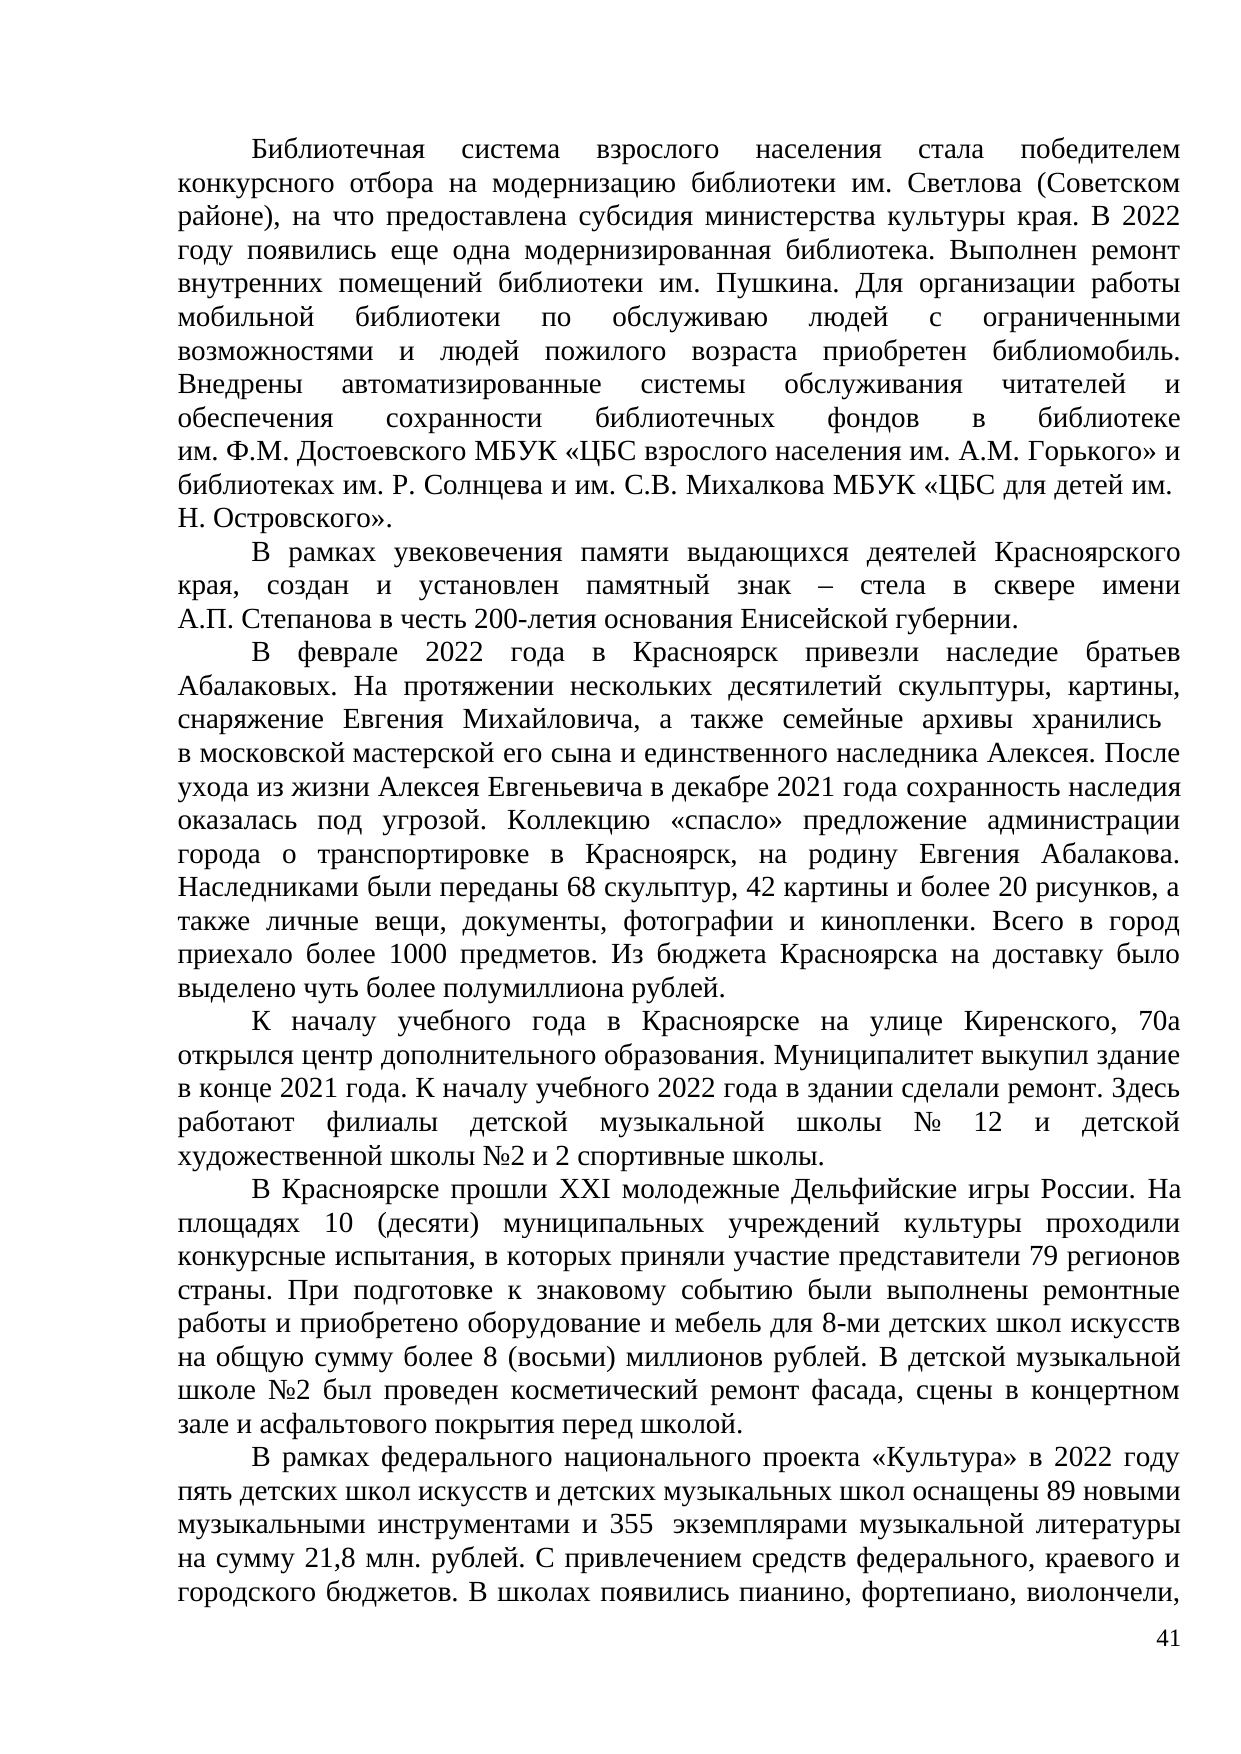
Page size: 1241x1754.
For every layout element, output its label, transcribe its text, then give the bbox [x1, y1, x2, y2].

text В рамках увековечения памяти выдающихся деятелей Красноярского края, создан и установлен памятный знак – стела в сквере имени А.П. Степанова в честь 200-летия основания Енисейской губернии. [177, 534, 1181, 634]
text К началу учебного года в Красноярске на улице Киренского, 70а открылся центр дополнительного образования. Муниципалитет выкупил здание в конце 2021 года. К началу учебного 2022 года в здании сделали ремонт. Здесь работают филиалы детской музыкальной школы № 12 и детской художественной школы №2 и 2 спортивные школы. [177, 1003, 1181, 1171]
text Библиотечная система взрослого населения стала победителем конкурсного отбора на модернизацию библиотеки им. Светлова (Советском районе), на что предоставлена субсидия министерства культуры края. В 2022 году появились еще одна модернизированная библиотека. Выполнен ремонт внутренних помещений библиотеки им. Пушкина. Для организации работы мобильной библиотеки по обслуживаю людей с ограниченными возможностями и людей пожилого возраста приобретен библиомобиль. Внедрены автоматизированные системы обслуживания читателей и обеспечения сохранности библиотечных фондов в библиотеке им. Ф.М. Достоевского МБУК «ЦБС взрослого населения им. А.М. Горького» и библиотеках им. Р. Солнцева и им. С.В. Михалкова МБУК «ЦБС для детей им. Н. Островского». [177, 131, 1181, 534]
text В Красноярске прошли XXI молодежные Дельфийские игры России. На площадях 10 (десяти) муниципальных учреждений культуры проходили конкурсные испытания, в которых приняли участие представители 79 регионов страны. При подготовке к знаковому событию были выполнены ремонтные работы и приобретено оборудование и мебель для 8-ми детских школ искусств на общую сумму более 8 (восьми) миллионов рублей. В детской музыкальной школе №2 был проведен косметический ремонт фасада, сцены в концертном зале и асфальтового покрытия перед школой. [177, 1272, 1181, 1439]
text В феврале 2022 года в Красноярск привезли наследие братьев Абалаковых. На протяжении нескольких десятилетий скульптуры, картины, снаряжение Евгения Михайловича, а также семейные архивы хранились в московской мастерской его сына и единственного наследника Алексея. После ухода из жизни Алексея Евгеньевича в декабре 2021 года сохранность наследия оказалась под угрозой. Коллекцию «спасло» предложение администрации города о транспортировке в Красноярск, на родину Евгения Абалакова. Наследниками были переданы 68 скульптур, 42 картины и более 20 рисунков, а также личные вещи, документы, фотографии и кинопленки. Всего в город приехало более 1000 предметов. Из бюджета Красноярска на доставку было выделено чуть более полумиллиона рублей. [177, 634, 1181, 1003]
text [177, 1439, 1181, 1607]
text В Красноярске прошли XXI молодежные Дельфийские игры России. На площадях 10 (десяти) муниципальных учреждений культуры проходили конкурсные испытания, в которых приняли участие представители 79 регионов страны. При подготовке к знаковому событию были выполнены ремонтные работы и приобретено оборудование и мебель для 8-ми детских школ искусств на общую сумму более 8 (восьми) миллионов рублей. В детской музыкальной школе №2 был проведен косметический ремонт фасада, сцены в концертном зале и асфальтового покрытия перед школой. [177, 1171, 1147, 1205]
